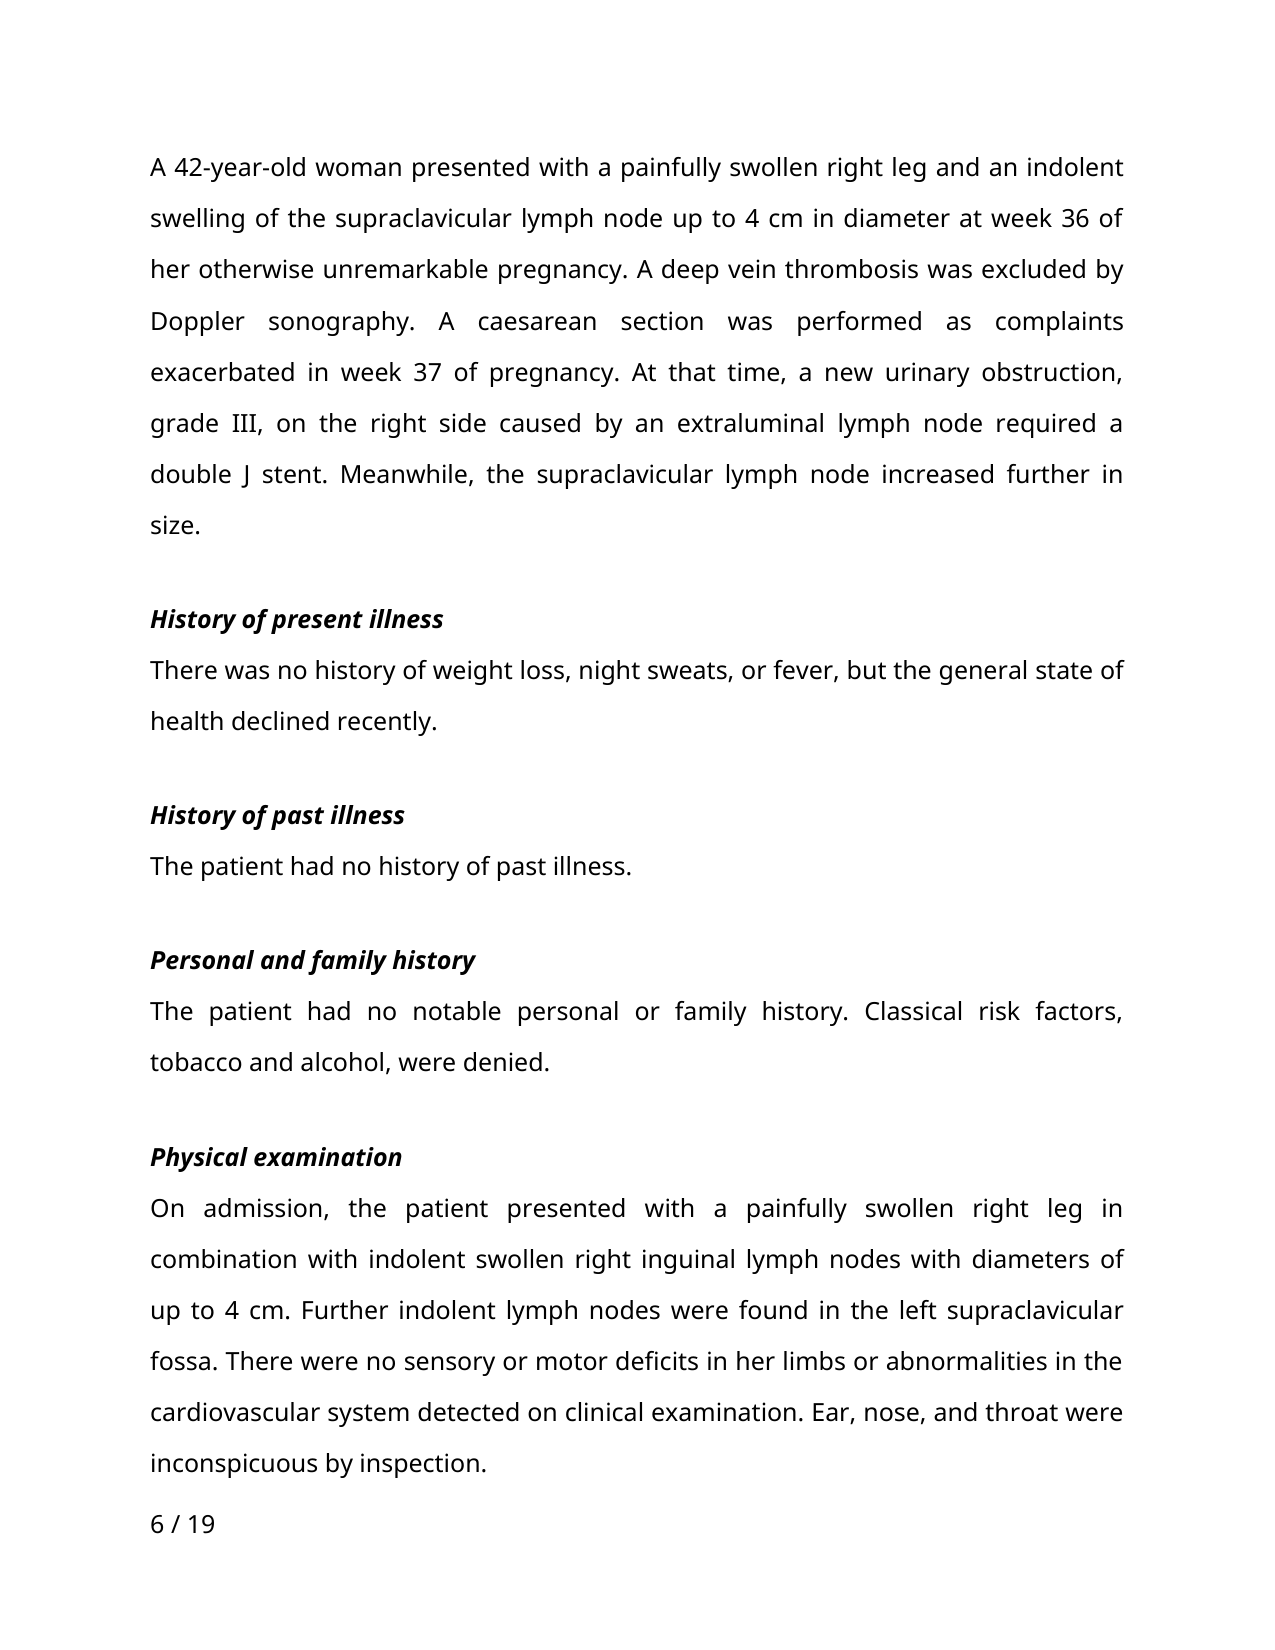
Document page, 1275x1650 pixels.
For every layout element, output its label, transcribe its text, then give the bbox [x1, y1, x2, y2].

text History of present illness [150, 601, 1125, 636]
text History of past illness [150, 798, 1125, 832]
text Physical examination [150, 1139, 1125, 1173]
text There was no history of weight loss, night sweats, or fever, but the general state of health declined recently. [150, 652, 1125, 738]
text The patient had no notable personal or family history. Classical risk factors, tobacco and alcohol, were denied. [150, 994, 1125, 1079]
text On admission, the patient presented with a painfully swollen right leg in combination with indolent swollen right inguinal lymph nodes with diameters of up to 4 cm. Further indolent lymph nodes were found in the left supraclavicular fossa. There were no sensory or motor deficits in her limbs or abnormalities in the cardiovascular system detected on clinical examination. Ear, nose, and throat were inconspicuous by inspection. [150, 1190, 1125, 1479]
text The patient had no history of past illness. [150, 849, 1125, 883]
text A 42-year-old woman presented with a painfully swollen right leg and an indolent swelling of the supraclavicular lymph node up to 4 cm in diameter at week 36 of her otherwise unremarkable pregnancy. A deep vein thrombosis was excluded by Doppler sonography. A caesarean section was performed as complaints exacerbated in week 37 of pregnancy. At that time, a new urinary obstruction, grade III, on the right side caused by an extraluminal lymph node required a double J stent. Meanwhile, the supraclavicular lymph node increased further in size. [150, 150, 1125, 541]
text Personal and family history [150, 943, 1125, 977]
